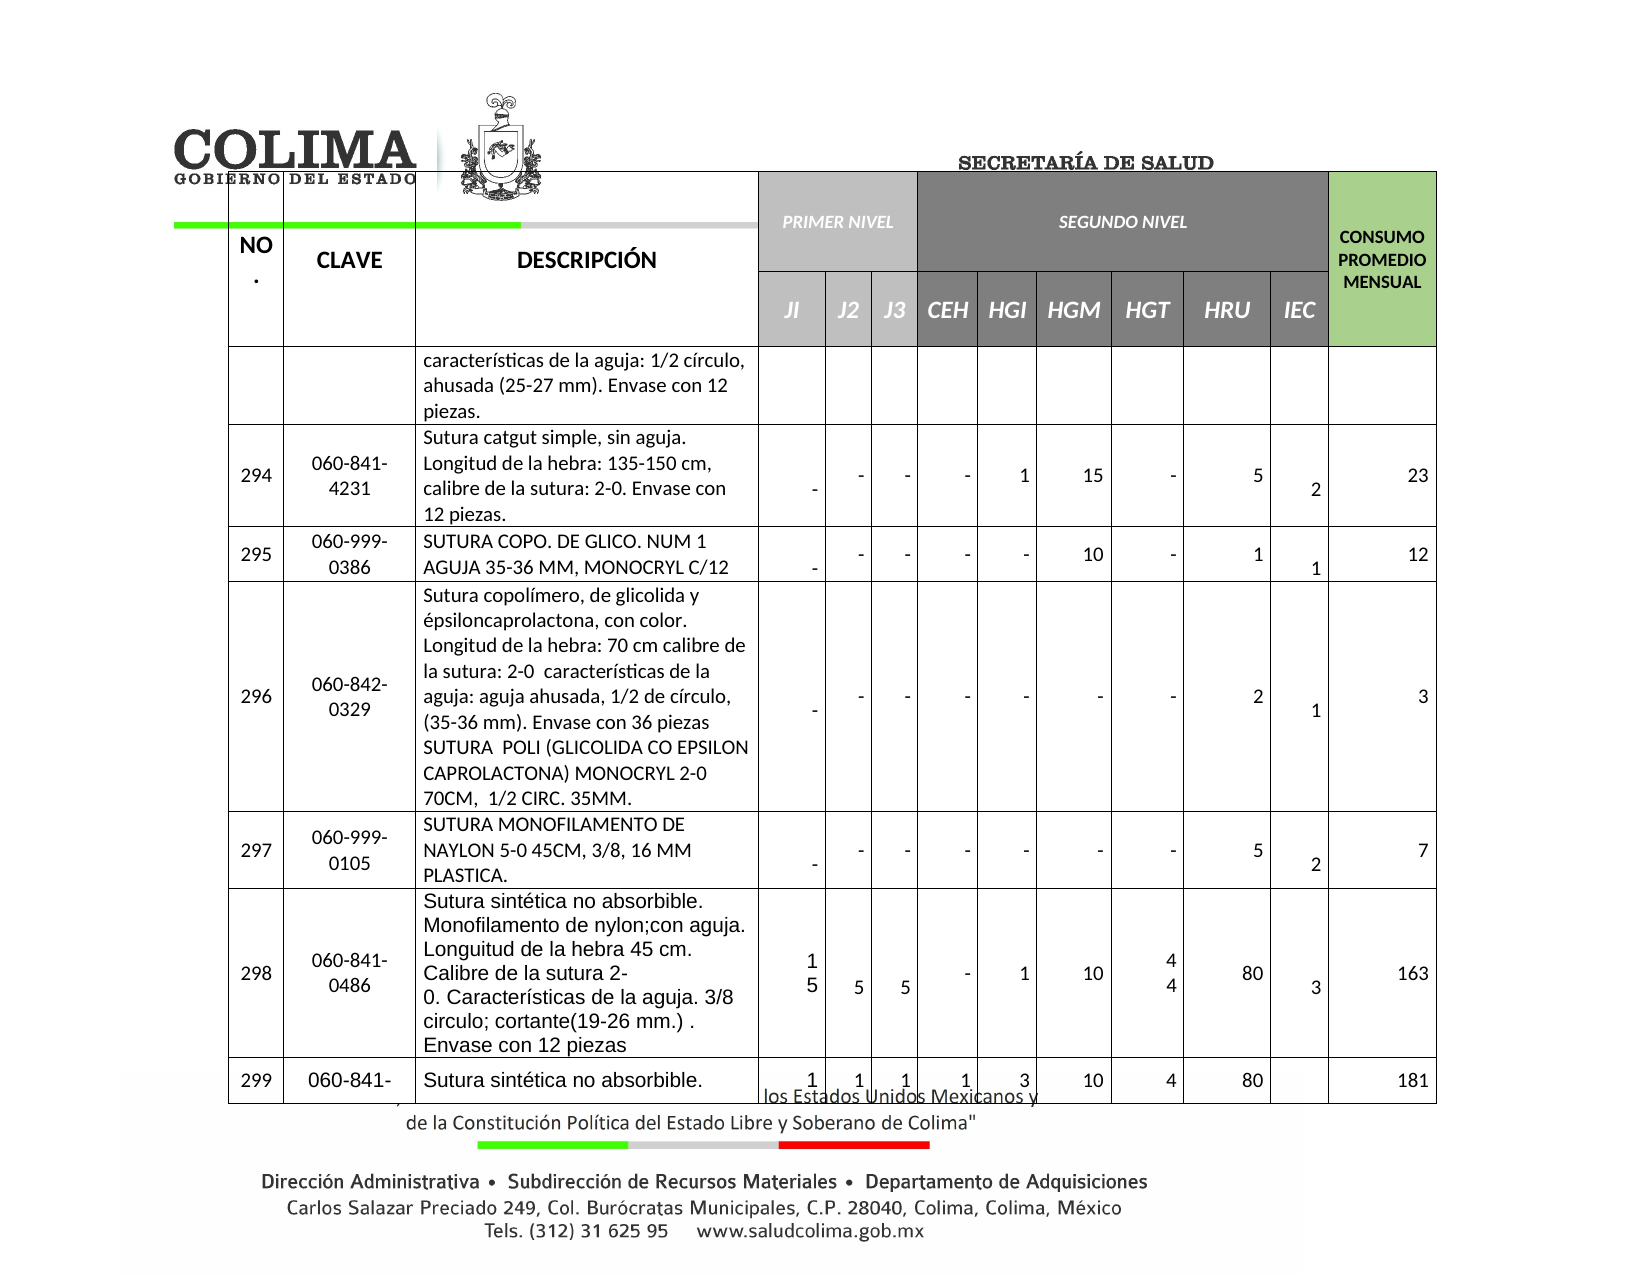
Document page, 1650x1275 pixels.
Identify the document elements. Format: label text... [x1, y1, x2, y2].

table_cell HGT [1112, 272, 1183, 346]
table_cell J2 [826, 272, 871, 346]
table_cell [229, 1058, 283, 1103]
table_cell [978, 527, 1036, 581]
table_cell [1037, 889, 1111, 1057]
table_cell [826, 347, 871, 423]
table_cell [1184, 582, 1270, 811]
table_header SEGUNDO NIVEL [918, 172, 1328, 271]
table_cell IEC [1271, 272, 1328, 346]
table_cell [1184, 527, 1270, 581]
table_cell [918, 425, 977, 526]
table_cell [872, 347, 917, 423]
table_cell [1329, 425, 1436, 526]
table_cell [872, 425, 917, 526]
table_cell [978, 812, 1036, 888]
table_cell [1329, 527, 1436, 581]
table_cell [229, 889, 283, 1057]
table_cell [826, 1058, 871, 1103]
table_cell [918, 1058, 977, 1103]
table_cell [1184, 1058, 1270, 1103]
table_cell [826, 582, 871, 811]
table_cell HGI [978, 272, 1036, 346]
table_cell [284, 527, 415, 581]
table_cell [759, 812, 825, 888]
table_cell J3 [872, 272, 917, 346]
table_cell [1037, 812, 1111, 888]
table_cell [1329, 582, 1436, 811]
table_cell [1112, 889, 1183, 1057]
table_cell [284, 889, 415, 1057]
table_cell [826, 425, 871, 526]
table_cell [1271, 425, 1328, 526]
table_cell HRU [1184, 272, 1270, 346]
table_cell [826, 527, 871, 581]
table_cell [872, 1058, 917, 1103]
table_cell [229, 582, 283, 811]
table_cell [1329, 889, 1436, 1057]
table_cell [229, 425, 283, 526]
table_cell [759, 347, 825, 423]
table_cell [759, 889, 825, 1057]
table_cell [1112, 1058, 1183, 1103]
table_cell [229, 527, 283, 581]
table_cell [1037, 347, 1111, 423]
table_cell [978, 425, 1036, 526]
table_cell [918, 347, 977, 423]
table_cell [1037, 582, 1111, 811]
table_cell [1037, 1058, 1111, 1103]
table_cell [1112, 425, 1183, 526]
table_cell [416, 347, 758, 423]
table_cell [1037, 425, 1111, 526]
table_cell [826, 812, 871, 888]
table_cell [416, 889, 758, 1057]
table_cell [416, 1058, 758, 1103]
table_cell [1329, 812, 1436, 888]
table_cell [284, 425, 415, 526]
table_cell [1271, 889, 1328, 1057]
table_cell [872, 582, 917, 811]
table_cell HGM [1037, 272, 1111, 346]
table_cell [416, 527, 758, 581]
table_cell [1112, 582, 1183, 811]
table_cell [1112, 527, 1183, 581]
table_header NO. [229, 172, 283, 346]
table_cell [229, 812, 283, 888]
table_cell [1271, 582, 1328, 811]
picture [63, 7, 1326, 238]
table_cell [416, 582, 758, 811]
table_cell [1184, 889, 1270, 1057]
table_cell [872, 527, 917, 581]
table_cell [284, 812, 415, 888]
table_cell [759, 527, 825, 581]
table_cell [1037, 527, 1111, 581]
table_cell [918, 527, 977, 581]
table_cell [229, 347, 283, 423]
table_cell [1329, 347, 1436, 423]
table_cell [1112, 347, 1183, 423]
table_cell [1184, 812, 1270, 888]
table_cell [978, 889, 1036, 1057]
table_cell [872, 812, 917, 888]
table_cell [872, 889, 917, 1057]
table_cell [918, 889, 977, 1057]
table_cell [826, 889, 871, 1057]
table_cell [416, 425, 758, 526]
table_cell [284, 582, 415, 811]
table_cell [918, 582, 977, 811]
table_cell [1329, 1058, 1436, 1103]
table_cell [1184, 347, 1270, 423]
table_header DESCRIPCIÓN [416, 172, 758, 346]
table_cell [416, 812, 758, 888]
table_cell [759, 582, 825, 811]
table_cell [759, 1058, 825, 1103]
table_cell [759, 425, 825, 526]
table_cell CEH [918, 272, 977, 346]
table_header CLAVE [284, 172, 415, 346]
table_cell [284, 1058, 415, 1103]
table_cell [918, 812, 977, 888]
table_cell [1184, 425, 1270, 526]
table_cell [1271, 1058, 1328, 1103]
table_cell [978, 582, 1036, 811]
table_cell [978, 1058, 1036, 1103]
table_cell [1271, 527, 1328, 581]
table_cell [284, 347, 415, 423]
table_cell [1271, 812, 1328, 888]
table_header CONSUMO PROMEDIO MENSUAL [1329, 172, 1436, 346]
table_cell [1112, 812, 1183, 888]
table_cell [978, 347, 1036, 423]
table_cell JI [759, 272, 825, 346]
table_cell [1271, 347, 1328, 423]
table_header PRIMER NIVEL [759, 172, 917, 271]
picture [120, 1071, 1303, 1275]
